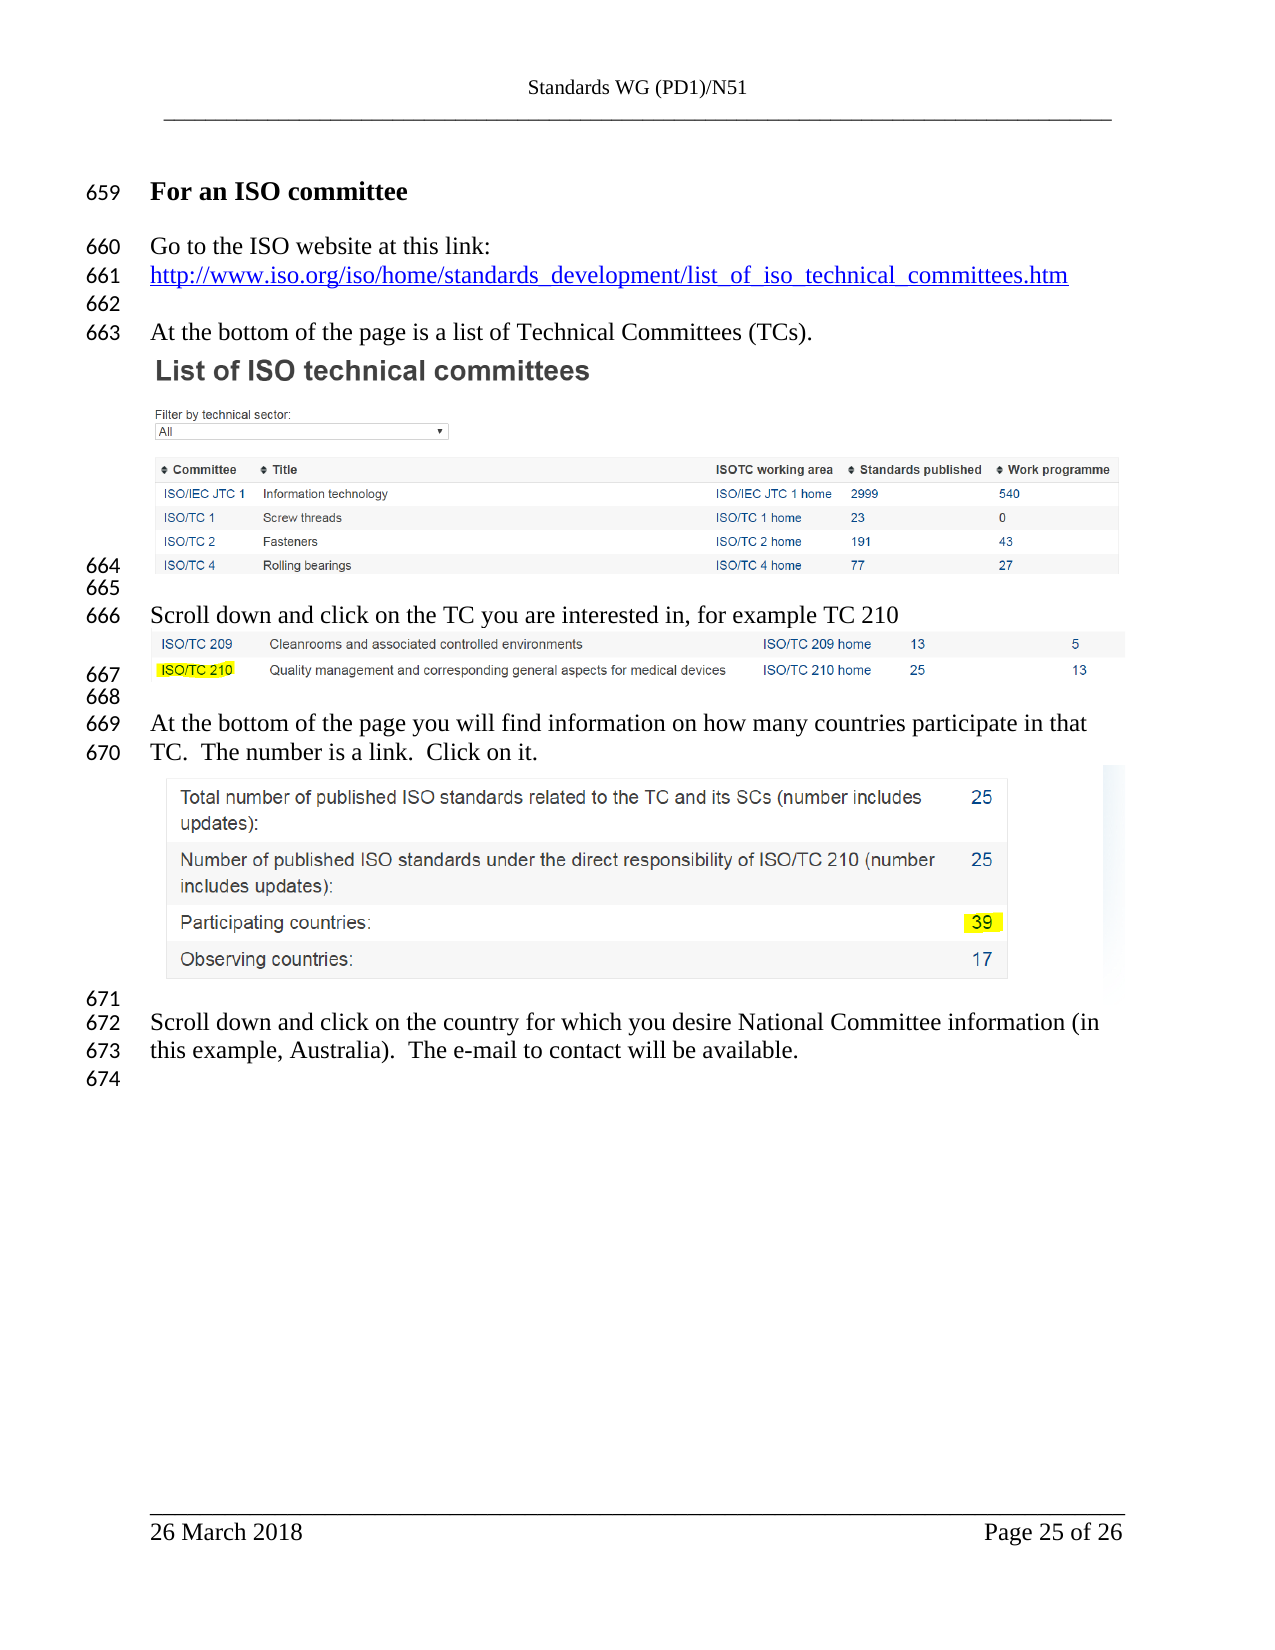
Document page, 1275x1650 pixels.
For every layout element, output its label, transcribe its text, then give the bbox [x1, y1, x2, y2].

picture [150, 765, 1125, 1007]
text Scroll down and click on the TC you are interested in, for example TC 210 [150, 600, 1125, 628]
picture [150, 346, 1124, 574]
picture [150, 628, 1125, 682]
text Go to the ISO website at this link: http://www.iso.org/iso/home/standards_development/list_of_iso_technical_committees.htm [150, 231, 1125, 289]
text At the bottom of the page you will find information on how many countries participate in that TC. The number is a link. Click on it. [150, 708, 1125, 765]
subtitle For an ISO committee [150, 175, 1125, 206]
text Scroll down and click on the country for which you desire National Committee information (in this example, Australia). The e-mail to contact will be available. [150, 1007, 1125, 1064]
